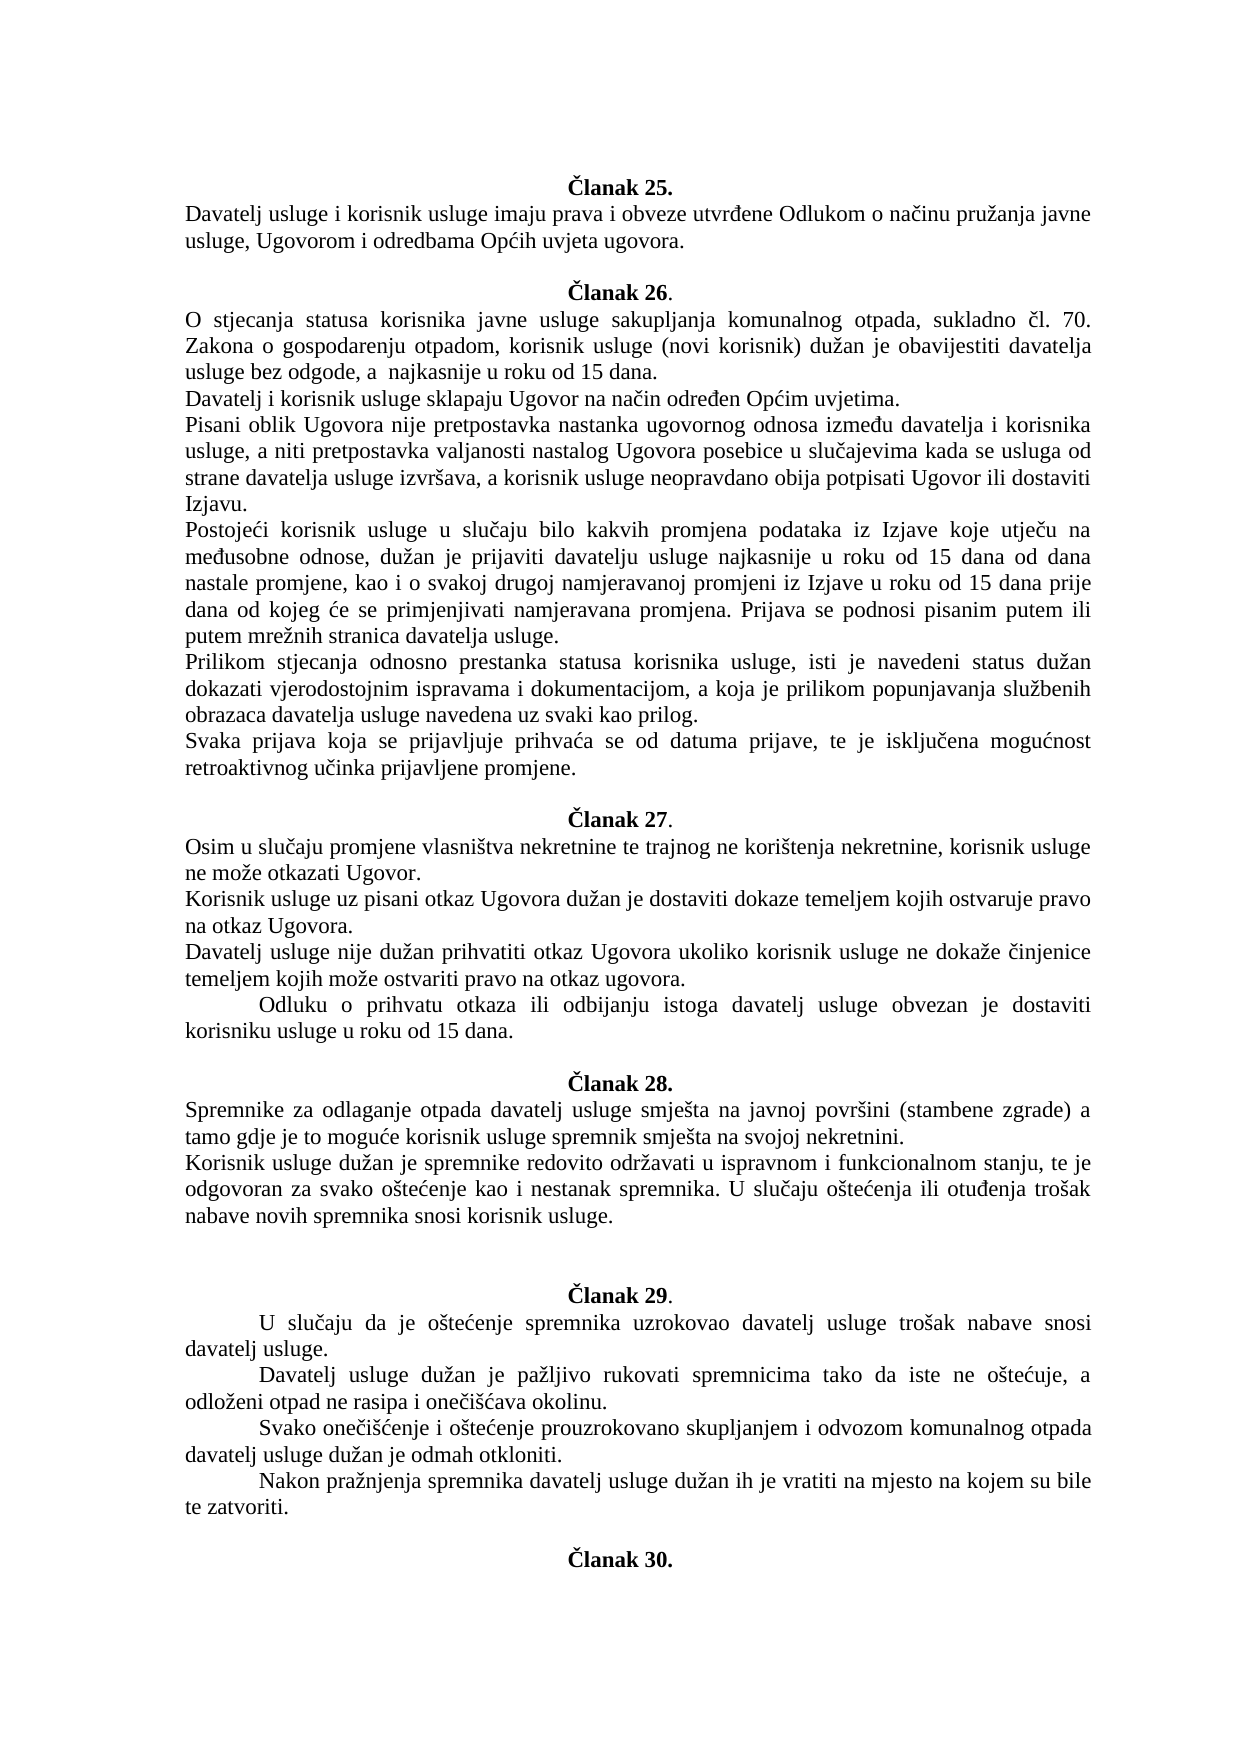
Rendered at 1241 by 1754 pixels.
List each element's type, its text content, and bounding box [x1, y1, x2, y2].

text Članak 26. [148, 279, 1093, 306]
text Davatelj usluge i korisnik usluge imaju prava i obveze utvrđene Odlukom o načinu pružanja javne usluge, Ugovorom i odredbama Općih uvjeta ugovora. [148, 200, 1093, 253]
text Pisani oblik Ugovora nije pretpostavka nastanka ugovornog odnosa između davatelja i korisnika usluge, a niti pretpostavka valjanosti nastalog Ugovora posebice u slučajevima kada se usluga od strane davatelja usluge izvršava, a korisnik usluge neopravdano obija potpisati Ugovor ili dostaviti Izjavu. [148, 411, 1093, 517]
text Davatelj usluge dužan je pažljivo rukovati spremnicima tako da iste ne oštećuje, a odloženi otpad ne rasipa i onečišćava okolinu. [185, 1362, 1093, 1414]
text Članak 29. [148, 1282, 1093, 1309]
text Članak 25. [148, 174, 1093, 200]
text Davatelj usluge nije dužan prihvatiti otkaz Ugovora ukoliko korisnik usluge ne dokaže činjenice temeljem kojih može ostvariti pravo na otkaz ugovora. [148, 938, 1093, 991]
text Odluku o prihvatu otkaza ili odbijanju istoga davatelj usluge obvezan je dostaviti korisniku usluge u roku od 15 dana. [185, 991, 1093, 1044]
text Korisnik usluge dužan je spremnike redovito održavati u ispravnom i funkcionalnom stanju, te je odgovoran za svako oštećenje kao i nestanak spremnika. U slučaju oštećenja ili otuđenja trošak nabave novih spremnika snosi korisnik usluge. [148, 1149, 1093, 1228]
text Članak 27. [148, 806, 1093, 833]
text Korisnik usluge uz pisani otkaz Ugovora dužan je dostaviti dokaze temeljem kojih ostvaruje pravo na otkaz Ugovora. [148, 886, 1093, 938]
text Nakon pražnjenja spremnika davatelj usluge dužan ih je vratiti na mjesto na kojem su bile te zatvoriti. [185, 1467, 1093, 1520]
text Članak 28. [148, 1070, 1093, 1096]
text Svaka prijava koja se prijavljuje prihvaća se od datuma prijave, te je isključena mogućnost retroaktivnog učinka prijavljene promjene. [148, 727, 1093, 780]
text Prilikom stjecanja odnosno prestanka statusa korisnika usluge, isti je navedeni status dužan dokazati vjerodostojnim ispravama i dokumentacijom, a koja je prilikom popunjavanja službenih obrazaca davatelja usluge navedena uz svaki kao prilog. [148, 648, 1093, 727]
text U slučaju da je oštećenje spremnika uzrokovao davatelj usluge trošak nabave snosi davatelj usluge. [185, 1309, 1093, 1362]
text O stjecanja statusa korisnika javne usluge sakupljanja komunalnog otpada, sukladno čl. 70. Zakona o gospodarenju otpadom, korisnik usluge (novi korisnik) dužan je obavijestiti davatelja usluge bez odgode, a najkasnije u roku od 15 dana. [148, 306, 1093, 385]
text Osim u slučaju promjene vlasništva nekretnine te trajnog ne korištenja nekretnine, korisnik usluge ne može otkazati Ugovor. [148, 833, 1093, 886]
text Članak 30. [148, 1546, 1093, 1572]
text Svako onečišćenje i oštećenje prouzrokovano skupljanjem i odvozom komunalnog otpada davatelj usluge dužan je odmah otkloniti. [185, 1414, 1093, 1467]
text Davatelj i korisnik usluge sklapaju Ugovor na način određen Općim uvjetima. [148, 385, 1093, 411]
text Spremnike za odlaganje otpada davatelj usluge smješta na javnoj površini (stambene zgrade) a tamo gdje je to moguće korisnik usluge spremnik smješta na svojoj nekretnini. [148, 1096, 1093, 1149]
text Postojeći korisnik usluge u slučaju bilo kakvih promjena podataka iz Izjave koje utječu na međusobne odnose, dužan je prijaviti davatelju usluge najkasnije u roku od 15 dana od dana nastale promjene, kao i o svakoj drugoj namjeravanoj promjeni iz Izjave u roku od 15 dana prije dana od kojeg će se primjenjivati namjeravana promjena. Prijava se podnosi pisanim putem ili putem mrežnih stranica davatelja usluge. [148, 517, 1093, 648]
